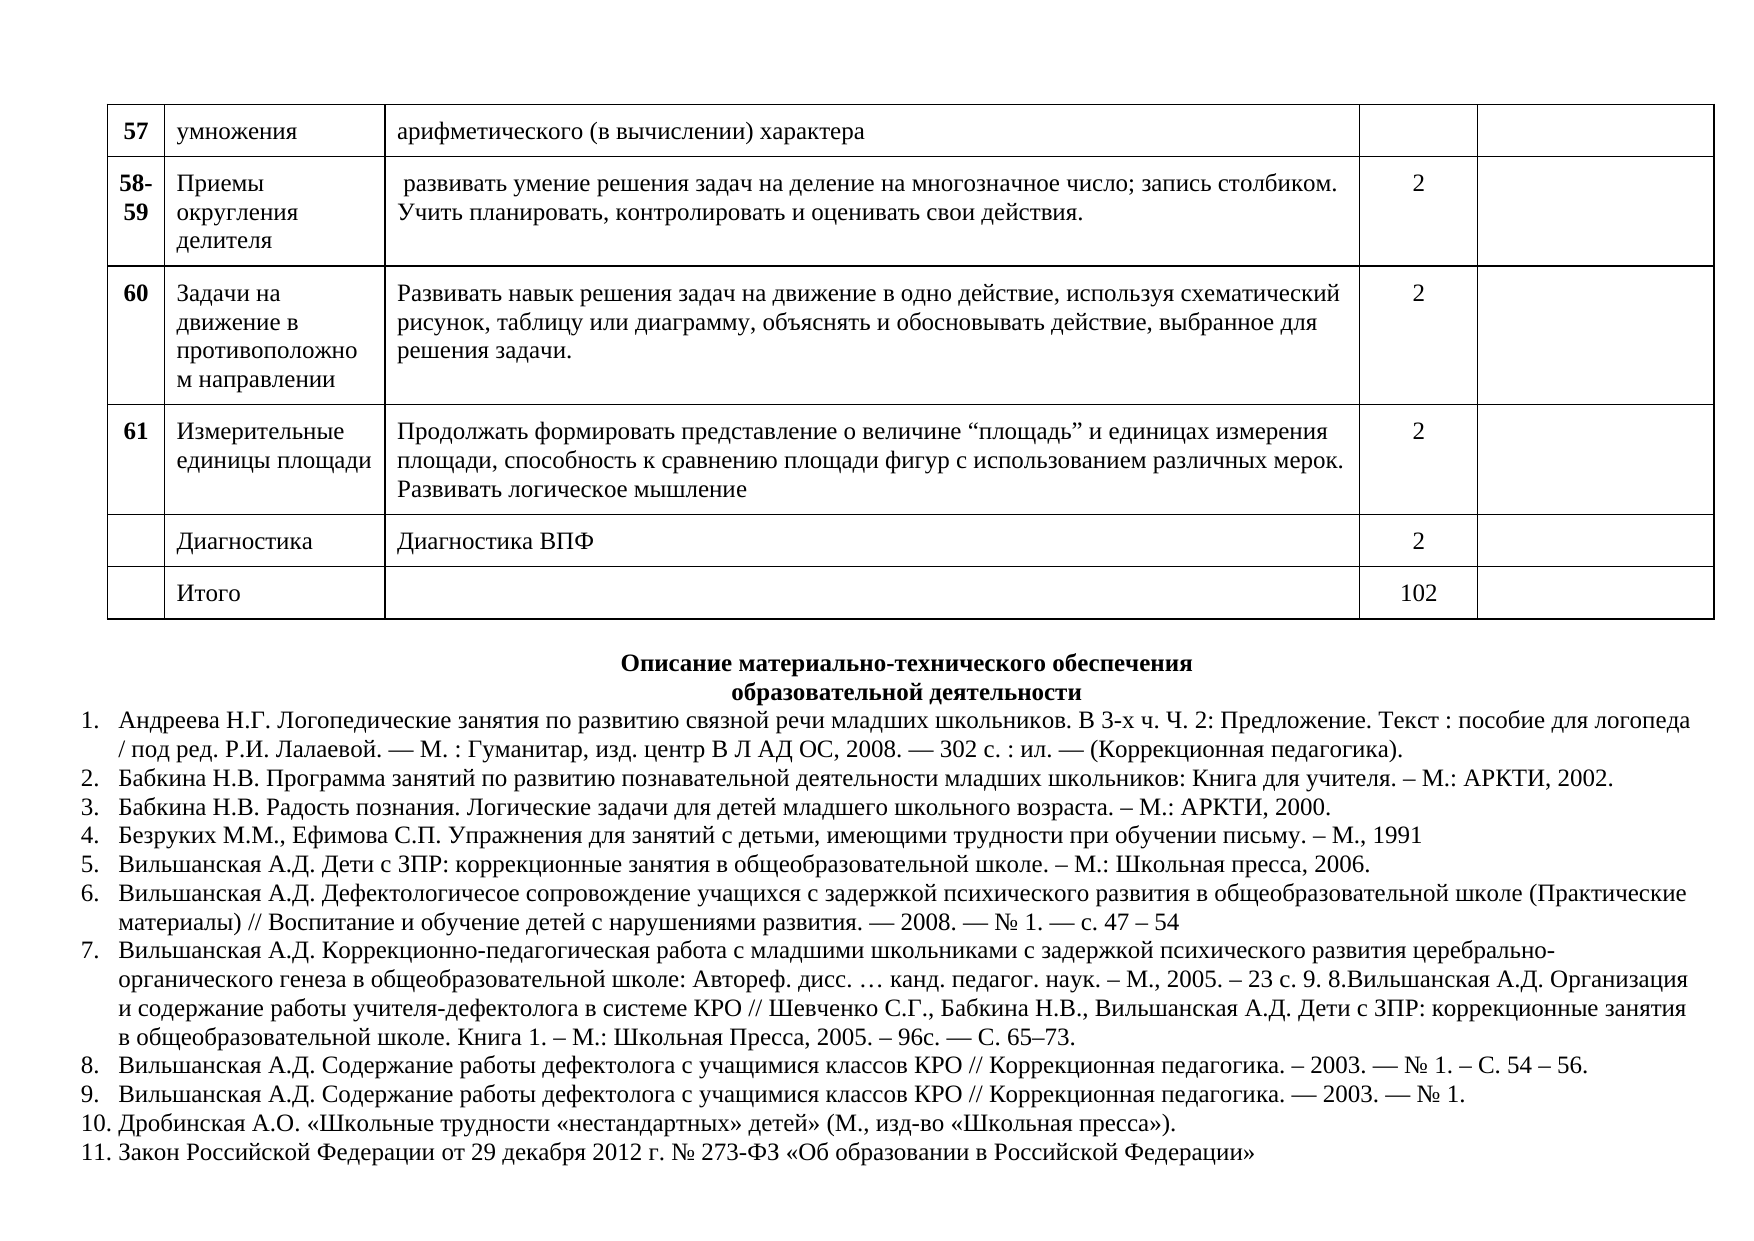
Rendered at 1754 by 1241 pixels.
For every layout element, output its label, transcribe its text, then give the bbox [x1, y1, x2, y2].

table_cell 4 [1360, 105, 1477, 156]
table_cell [1478, 405, 1713, 513]
table_cell 2 [1360, 157, 1477, 265]
table_cell Диагностика ВПФ [386, 515, 1359, 566]
list Андреева Н.Г. Логопедические занятия по развитию связной речи младших школьников. В 3-х ч. Ч. 2: Предложение. Текст : пособие для логопеда / под ред. Р.И. Лалаевой. — М. : Гуманитар, изд. центр В Л АД ОС, 2008. — 302 с. : ил. — (Коррекционная педагогика). [81, 706, 1695, 763]
text Описание материально-технического обеспечения [118, 620, 1695, 677]
table_cell [386, 567, 1359, 618]
table_cell 58-59 [108, 157, 164, 265]
list Дробинская А.О. «Школьные трудности «нестандартных» детей» (М., изд-во «Школьная пресса»). [81, 1108, 1695, 1137]
table_cell Итого [165, 567, 384, 618]
table_cell [1478, 267, 1713, 404]
table_cell 102 [1360, 567, 1477, 618]
list Вильшанская А.Д. Дети с ЗПР: коррекционные занятия в общеобразовательной школе. – М.: Школьная пресса, 2006. [81, 849, 1695, 878]
table_cell [1478, 515, 1713, 566]
table_cell [108, 515, 164, 566]
table_cell развивать умение решения задач на деление на многозначное число; запись столбиком. Учить планировать, контролировать и оценивать свои действия. [386, 157, 1359, 265]
table_cell 2 [1360, 515, 1477, 566]
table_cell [386, 105, 1359, 156]
table_cell Приемы округления делителя [165, 157, 384, 265]
table_cell [1478, 105, 1713, 156]
table_cell 2 [1360, 267, 1477, 404]
list Безруких М.М., Ефимова С.П. Упражнения для занятий с детьми, имеющими трудности при обучении письму. – М., 1991 [81, 821, 1695, 849]
text образовательной деятельности [118, 677, 1695, 706]
table_cell 2 [1360, 405, 1477, 513]
table_cell [108, 567, 164, 618]
list Бабкина Н.В. Радость познания. Логические задачи для детей младшего школьного возраста. – М.: АРКТИ, 2000. [81, 792, 1695, 821]
table_cell Измерительные единицы площади [165, 405, 384, 513]
list Вильшанская А.Д. Дефектологичесое сопровождение учащихся с задержкой психического развития в общеобразовательной школе (Практические материалы) // Воспитание и обучение детей с нарушениями развития. — 2008. — № 1. — с. 47 – 54 [81, 878, 1695, 936]
list Вильшанская А.Д. Содержание работы дефектолога с учащимися классов КРО // Коррекционная педагогика. — 2003. — № 1. [81, 1079, 1695, 1108]
table_cell Диагностика [165, 515, 384, 566]
list Вильшанская А.Д. Содержание работы дефектолога с учащимися классов КРО // Коррекционная педагогика. – 2003. — № 1. – С. 54 – 56. [81, 1051, 1695, 1079]
table_cell 61 [108, 405, 164, 513]
table_cell [1478, 567, 1713, 618]
table_cell Задачи на движение в противоположном направлении [165, 267, 384, 404]
list Закон Российской Федерации от 29 декабря 2012 г. № 273-ФЗ «Об образовании в Российской Федерации» [81, 1137, 1695, 1166]
list Вильшанская А.Д. Коррекционно-педагогическая работа с младшими школьниками с задержкой психического развития церебрально-органического генеза в общеобразовательной школе: Автореф. дисс. … канд. педагог. наук. – М., 2005. – 23 с. 9. 8.Вильшанская А.Д. Организация и содержание работы учителя-дефектолога в системе КРО // Шевченко С.Г., Бабкина Н.В., Вильшанская А.Д. Дети с ЗПР: коррекционные занятия в общеобразовательной школе. Книга 1. – М.: Школьная Пресса, 2005. – 96с. — С. 65–73. [81, 936, 1695, 1051]
table_cell 60 [108, 267, 164, 404]
table_cell Таблица умножения [165, 105, 384, 156]
table_cell Продолжать формировать представление о величине “площадь” и единицах измерения площади, способность к сравнению площади фигур с использованием различных мерок. Развивать логическое мышление [386, 405, 1359, 513]
list Бабкина Н.В. Программа занятий по развитию познавательной деятельности младших школьников: Книга для учителя. – М.: АРКТИ, 2002. [81, 763, 1695, 792]
table_cell [1478, 157, 1713, 265]
table_cell 56-57 [108, 105, 164, 156]
